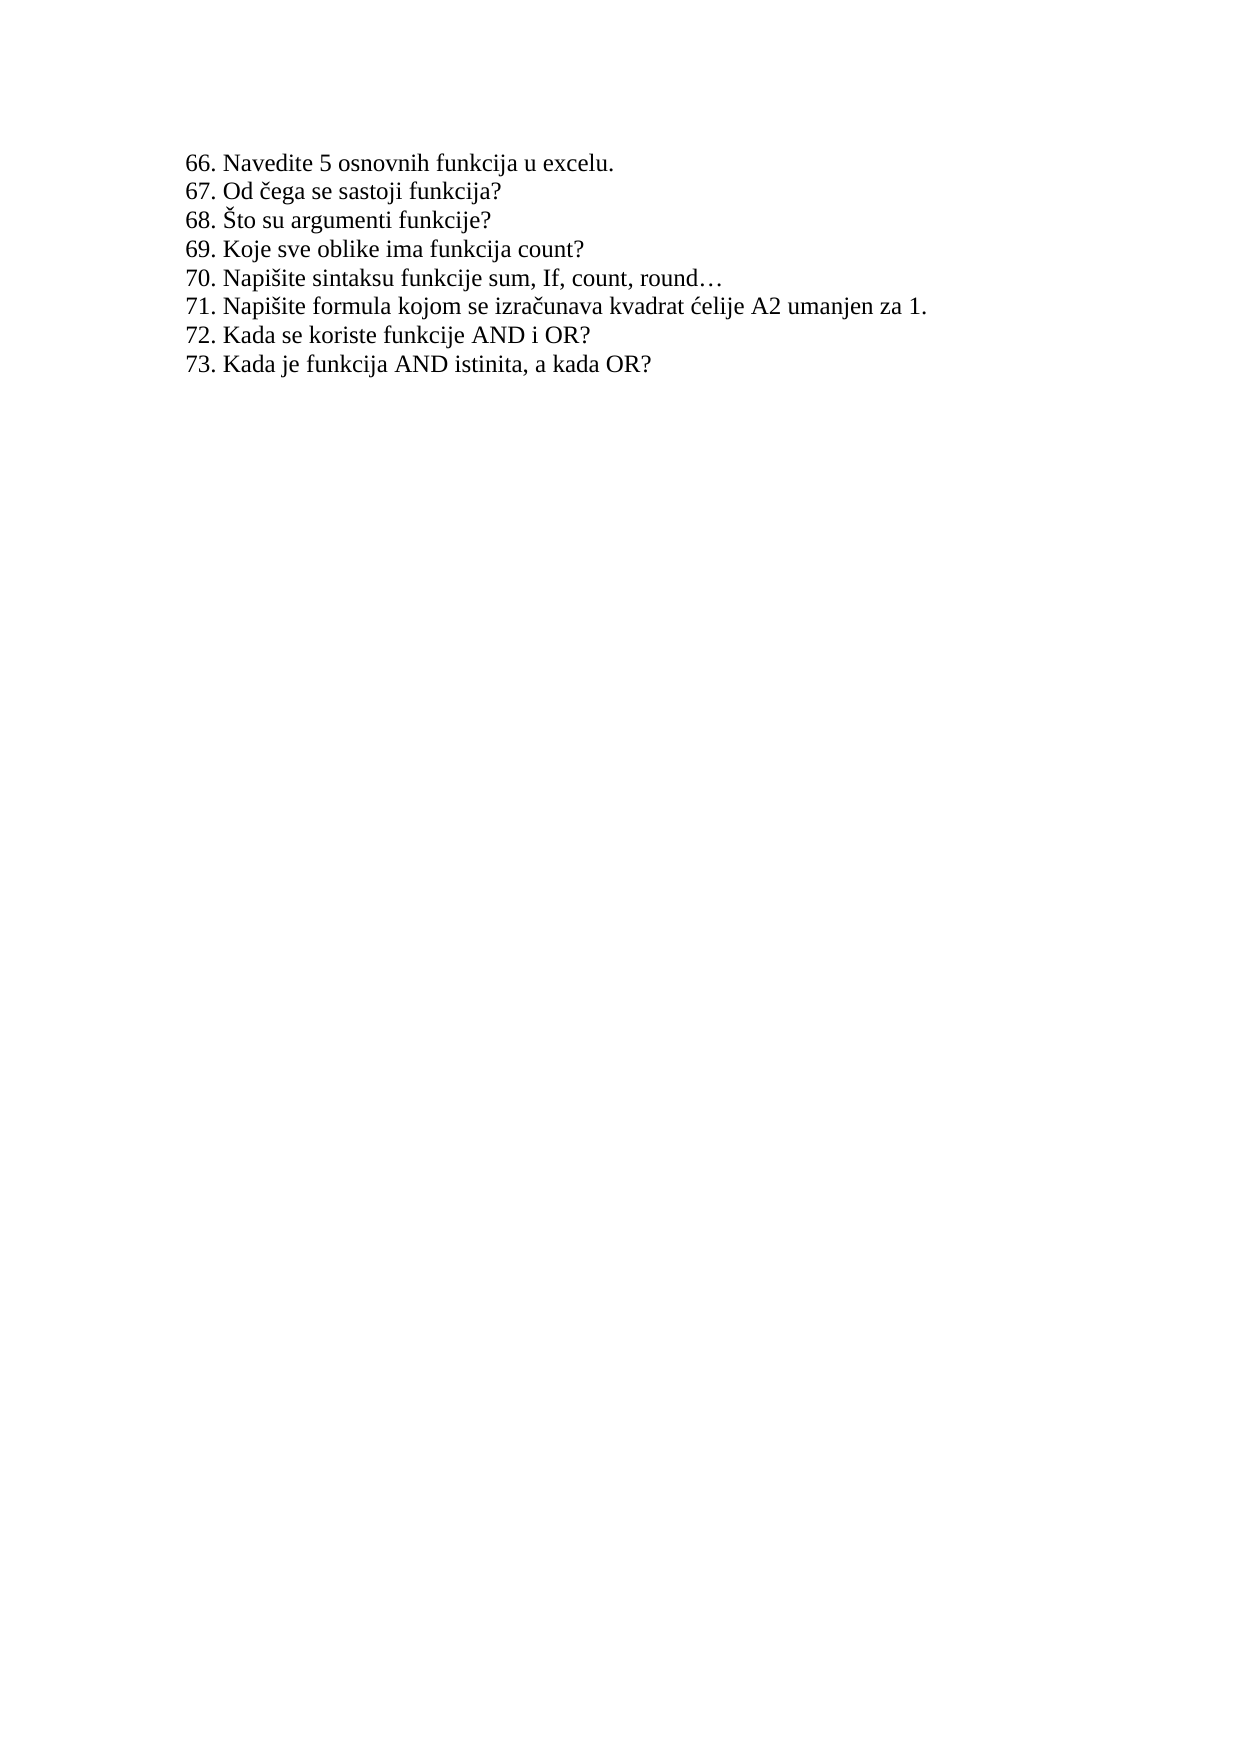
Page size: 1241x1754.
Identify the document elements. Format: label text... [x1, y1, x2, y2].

list Napišite sintaksu funkcije sum, If, count, round… [185, 263, 1093, 291]
list Navedite 5 osnovnih funkcija u excelu. [185, 148, 1093, 176]
list Kada je funkcija AND istinita, a kada OR? [185, 349, 1093, 378]
list Napišite formula kojom se izračunava kvadrat ćelije A2 umanjen za 1. [185, 291, 1093, 320]
list Od čega se sastoji funkcija? [185, 176, 1093, 205]
list Koje sve oblike ima funkcija count? [185, 234, 1093, 263]
list Kada se koriste funkcije AND i OR? [185, 320, 1093, 349]
list Što su argumenti funkcije? [185, 205, 1093, 234]
